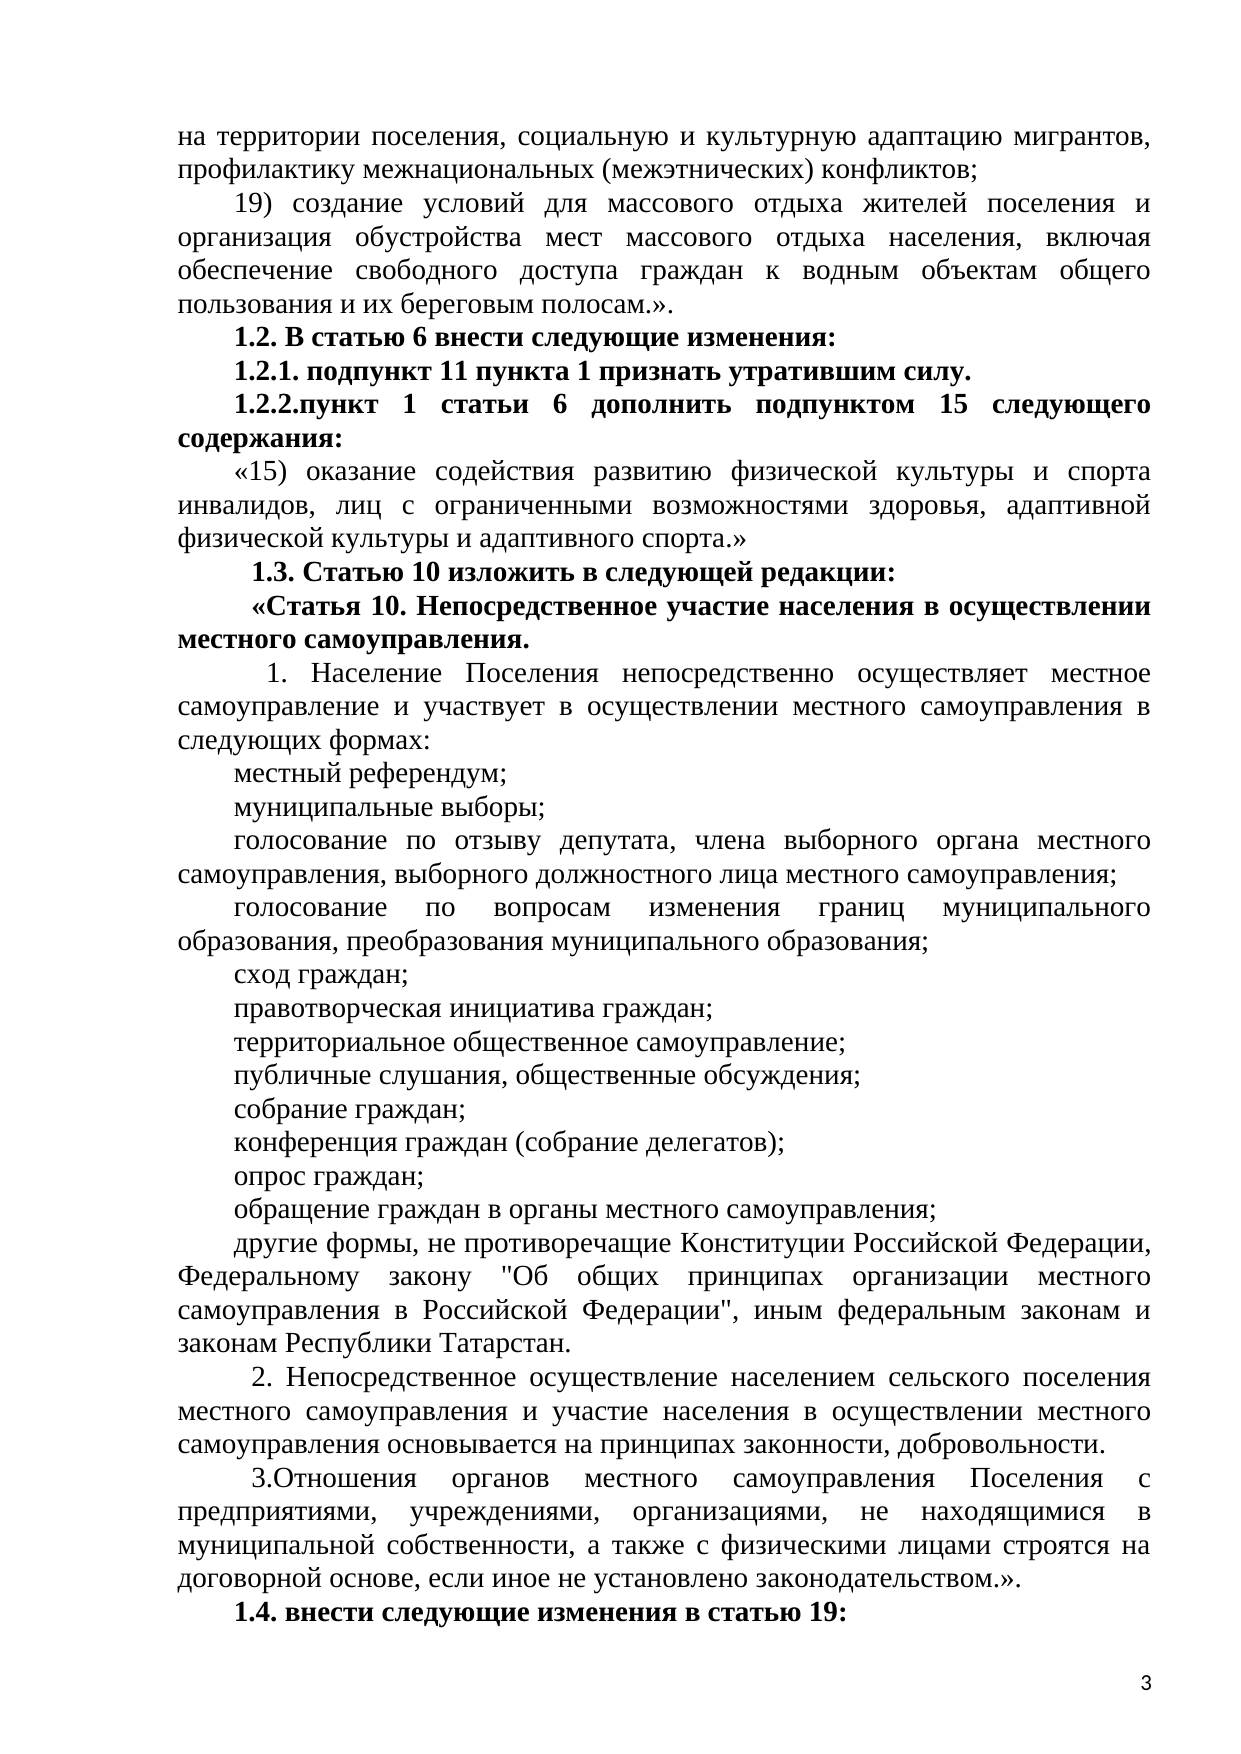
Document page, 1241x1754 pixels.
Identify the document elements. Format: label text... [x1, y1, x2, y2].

text 2. Непосредственное осуществление населением сельского поселения местного самоуправления и участие населения в осуществлении местного самоуправления основывается на принципах законности, добровольности. [177, 1359, 1152, 1460]
text 3.Отношения органов местного самоуправления Поселения с предприятиями, учреждениями, организациями, не находящимися в муниципальной собственности, а также с физическими лицами строятся на договорной основе, если иное не установлено законодательством.». [177, 1460, 1152, 1594]
text 19) создание условий для массового отдыха жителей поселения и организация обустройства мест массового отдыха населения, включая обеспечение свободного доступа граждан к водным объектам общего пользования и их береговым полосам.». [177, 185, 1152, 319]
text голосование по отзыву депутата, члена выборного органа местного самоуправления, выборного должностного лица местного самоуправления; [177, 822, 1152, 889]
text 1.3. Статью 10 изложить в следующей редакции: [177, 554, 1152, 588]
text публичные слушания, общественные обсуждения; [177, 1057, 1152, 1091]
text муниципальные выборы; [177, 789, 1152, 822]
text территориальное общественное самоуправление; [177, 1024, 1152, 1057]
text 1.2.2.пункт 1 статьи 6 дополнить подпунктом 15 следующего содержания: [177, 386, 1152, 453]
text конференция граждан (собрание делегатов); [177, 1124, 1152, 1158]
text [177, 118, 1152, 185]
text опрос граждан; [177, 1158, 1152, 1191]
text «Статья 10. Непосредственное участие населения в осуществлении местного самоуправления. [177, 588, 1152, 655]
text собрание граждан; [177, 1091, 1152, 1124]
text «15) оказание содействия развитию физической культуры и спорта инвалидов, лиц с ограниченными возможностями здоровья, адаптивной физической культуры и адаптивного спорта.» [177, 453, 1152, 554]
text сход граждан; [177, 957, 1152, 990]
text 1.2.1. подпункт 11 пункта 1 признать утратившим силу. [177, 353, 1152, 386]
text 1.2. В статью 6 внести следующие изменения: [177, 319, 1152, 353]
text обращение граждан в органы местного самоуправления; [177, 1191, 1152, 1225]
text голосование по вопросам изменения границ муниципального образования, преобразования муниципального образования; [177, 889, 1152, 957]
text 1. Население Поселения непосредственно осуществляет местное самоуправление и участвует в осуществлении местного самоуправления в следующих формах: [177, 655, 1152, 755]
text местный референдум; [177, 755, 1152, 789]
text другие формы, не противоречащие Конституции Российской Федерации, Федеральному закону "Об общих принципах организации местного самоуправления в Российской Федерации", иным федеральным законам и законам Республики Татарстан. [177, 1225, 1152, 1359]
text 1.4. внести следующие изменения в статью 19: [177, 1594, 1152, 1627]
text правотворческая инициатива граждан; [177, 990, 1152, 1024]
